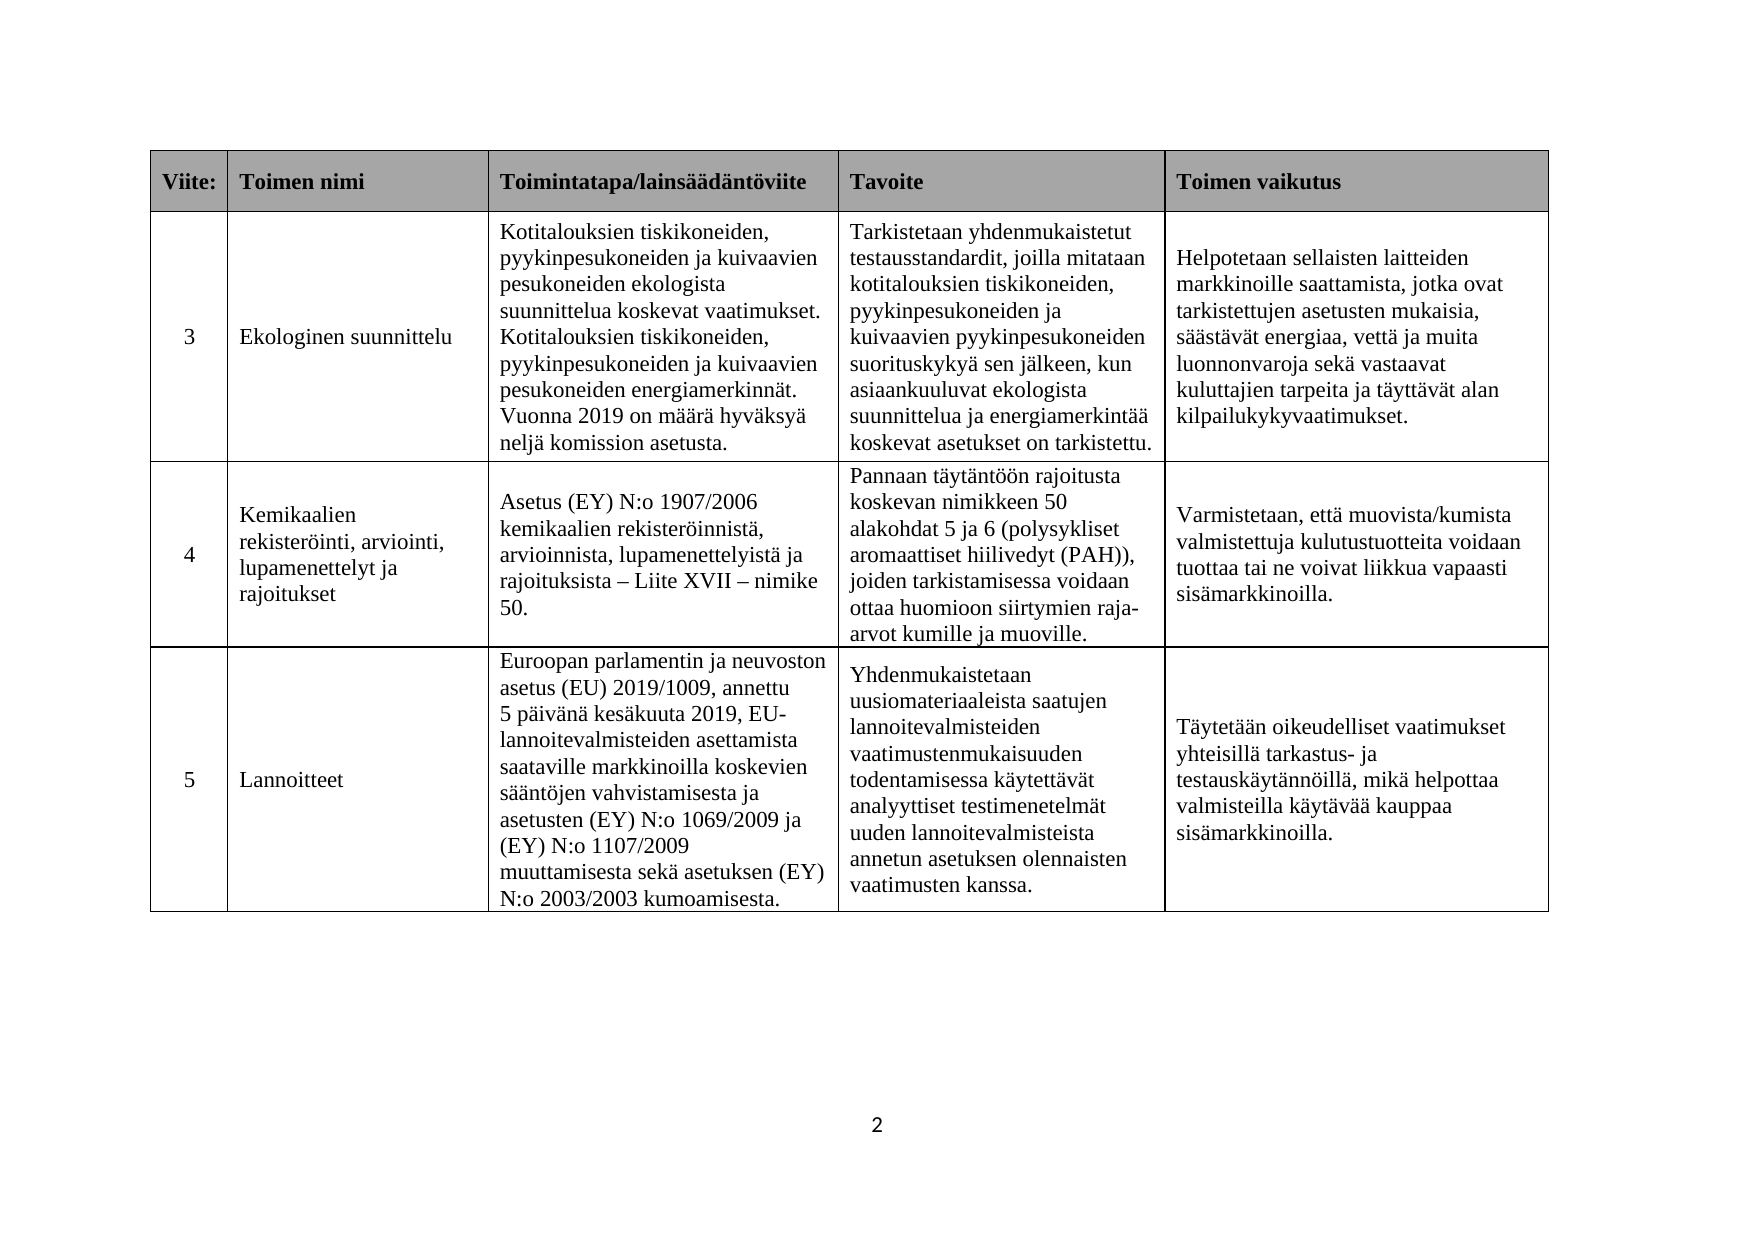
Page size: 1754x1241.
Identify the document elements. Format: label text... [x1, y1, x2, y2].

table_cell Täytetään oikeudelliset vaatimukset yhteisillä tarkastus- ja testauskäytännöillä, mikä helpottaa valmisteilla käytävää kauppaa sisämarkkinoilla. [1166, 648, 1548, 911]
table_cell Yhdenmukaistetaan uusiomateriaaleista saatujen lannoitevalmisteiden vaatimustenmukaisuuden todentamisessa käytettävät analyyttiset testimenetelmät uuden lannoitevalmisteista annetun asetuksen olennaisten vaatimusten kanssa. [839, 648, 1164, 911]
table_cell 4 [151, 462, 227, 646]
table_cell Pannaan täytäntöön rajoitusta koskevan nimikkeen 50 alakohdat 5 ja 6 (polysykliset aromaattiset hiilivedyt (PAH)), joiden tarkistamisessa voidaan ottaa huomioon siirtymien raja-arvot kumille ja muoville. [839, 462, 1164, 646]
table_cell Kemikaalien rekisteröinti, arviointi, lupamenettelyt ja rajoitukset [228, 462, 488, 646]
table_cell Euroopan parlamentin ja neuvoston asetus (EU) 2019/1009, annettu 5 päivänä kesäkuuta 2019, EU-lannoitevalmisteiden asettamista saataville markkinoilla koskevien sääntöjen vahvistamisesta ja asetusten (EY) N:o 1069/2009 ja (EY) N:o 1107/2009 muuttamisesta sekä asetuksen (EY) N:o 2003/2003 kumoamisesta. [489, 648, 838, 911]
table_header Toimintatapa/lainsäädäntöviite [489, 151, 838, 211]
table_header Toimen vaikutus [1166, 151, 1548, 211]
table_cell Asetus (EY) N:o 1907/2006 kemikaalien rekisteröinnistä, arvioinnista, lupamenettelyistä ja rajoituksista – Liite XVII – nimike 50. [489, 462, 838, 646]
table_cell Kotitalouksien tiskikoneiden, pyykinpesukoneiden ja kuivaavien pesukoneiden ekologista suunnittelua koskevat vaatimukset. Kotitalouksien tiskikoneiden, pyykinpesukoneiden ja kuivaavien pesukoneiden energiamerkinnät. Vuonna 2019 on määrä hyväksyä neljä komission asetusta. [489, 212, 838, 461]
table_header Tavoite [839, 151, 1164, 211]
table_cell Helpotetaan sellaisten laitteiden markkinoille saattamista, jotka ovat tarkistettujen asetusten mukaisia, säästävät energiaa, vettä ja muita luonnonvaroja sekä vastaavat kuluttajien tarpeita ja täyttävät alan kilpailukykyvaatimukset. [1166, 212, 1548, 461]
table_header Viite: [151, 151, 227, 211]
table_cell Varmistetaan, että muovista/kumista valmistettuja kulutustuotteita voidaan tuottaa tai ne voivat liikkua vapaasti sisämarkkinoilla. [1166, 462, 1548, 646]
table_cell Ekologinen suunnittelu [228, 212, 488, 461]
table_cell Tarkistetaan yhdenmukaistetut testausstandardit, joilla mitataan kotitalouksien tiskikoneiden, pyykinpesukoneiden ja kuivaavien pyykinpesukoneiden suorituskykyä sen jälkeen, kun asiaankuuluvat ekologista suunnittelua ja energiamerkintää koskevat asetukset on tarkistettu. [839, 212, 1164, 461]
table_cell 3 [151, 212, 227, 461]
table_header Toimen nimi [228, 151, 488, 211]
table_cell 5 [151, 648, 227, 911]
table_cell Lannoitteet [228, 648, 488, 911]
